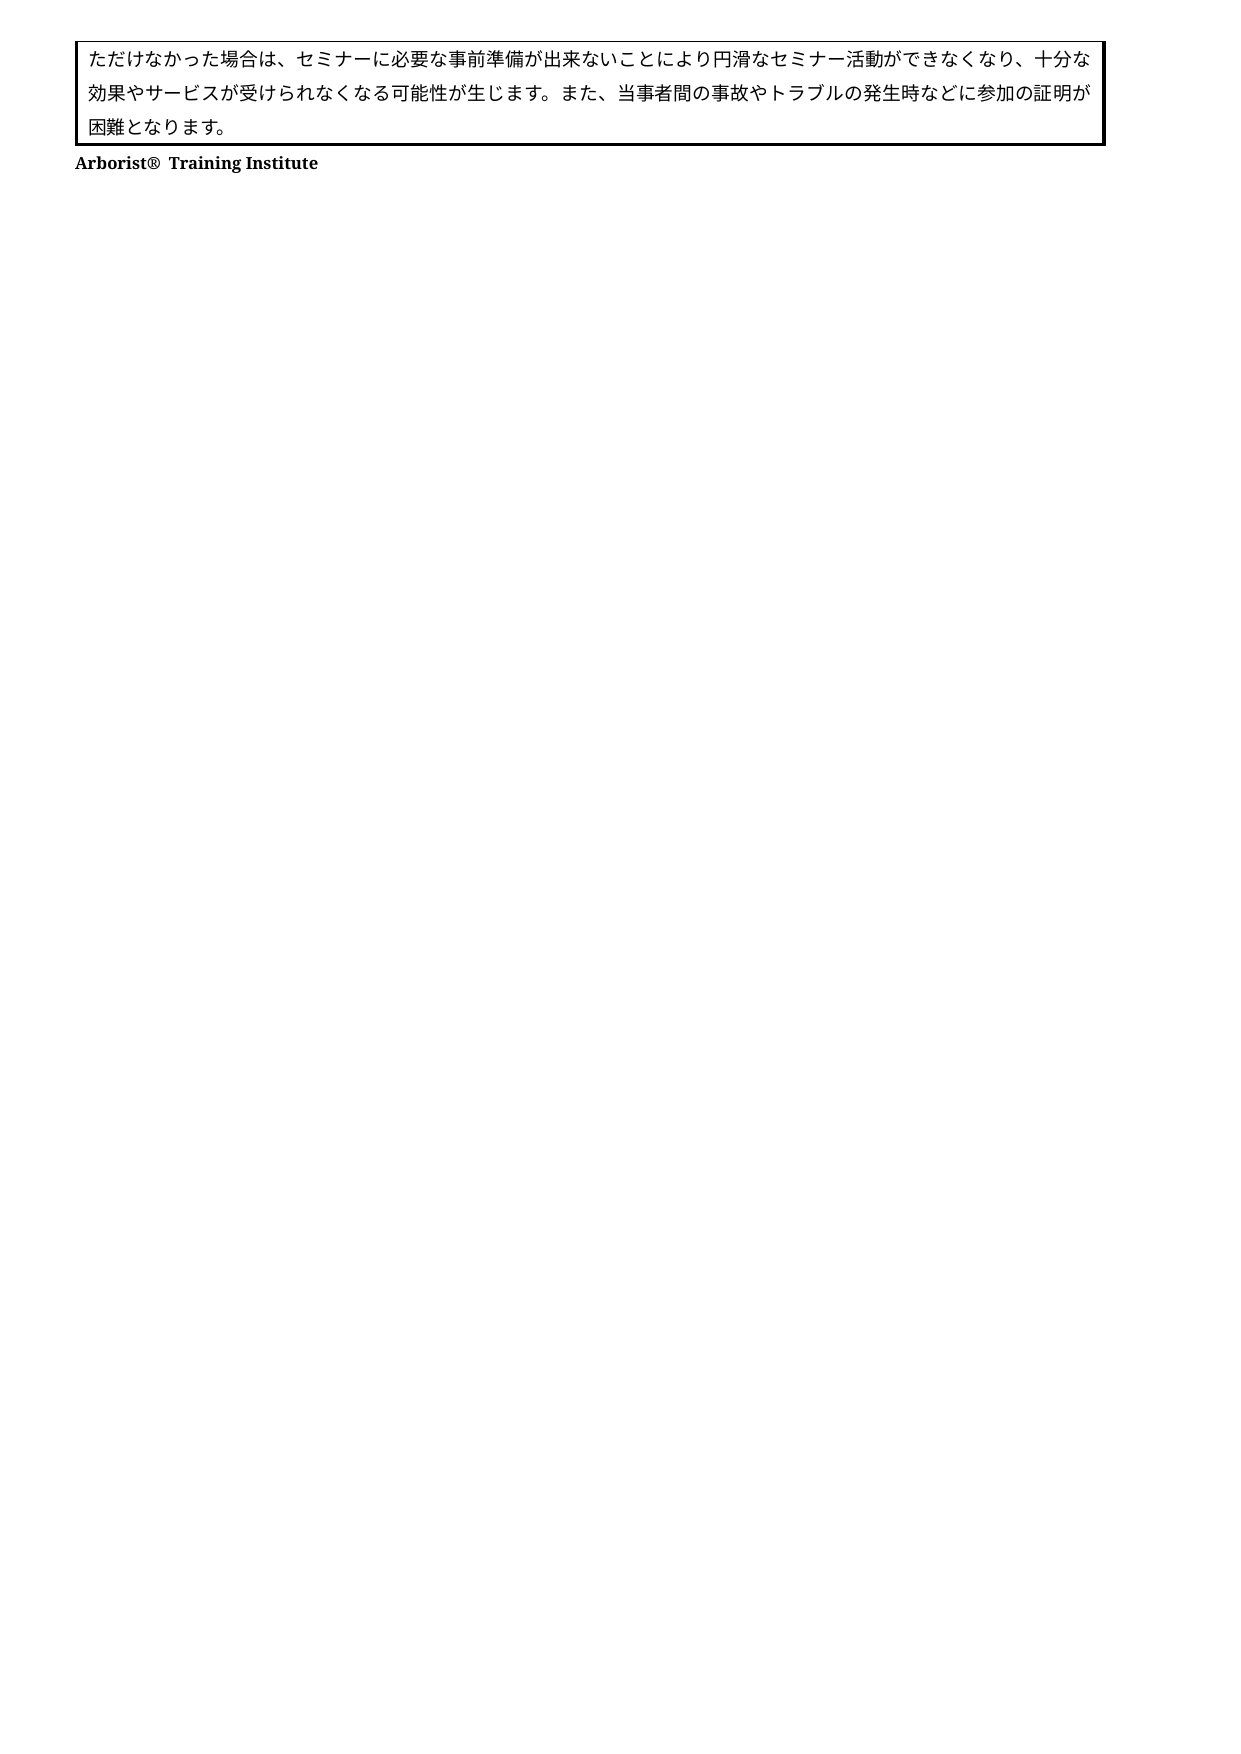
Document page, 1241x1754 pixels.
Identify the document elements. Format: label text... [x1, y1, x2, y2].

text Arborist® Training Institute [75, 146, 1165, 180]
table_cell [78, 42, 1102, 143]
